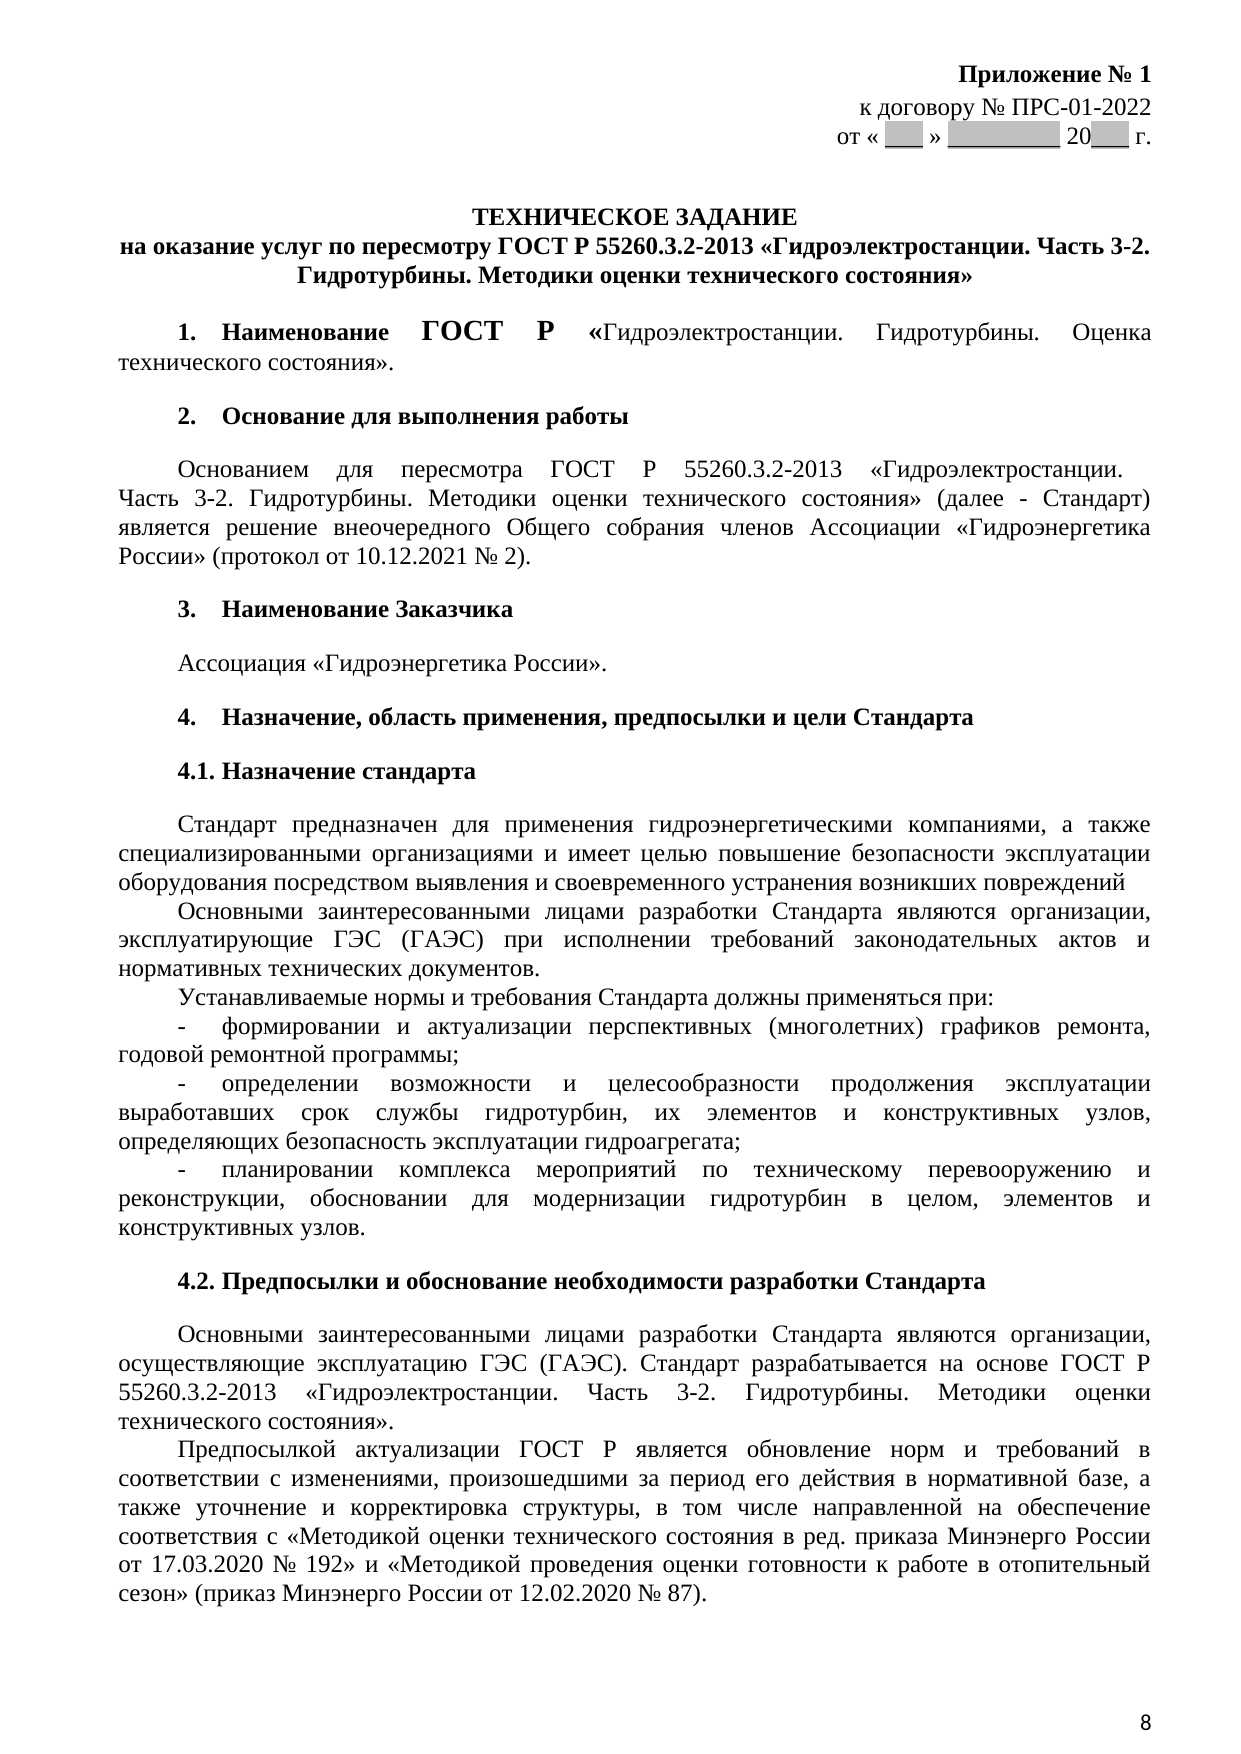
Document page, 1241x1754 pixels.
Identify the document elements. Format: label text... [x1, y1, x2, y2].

text Основанием для пересмотра ГОСТ Р 55260.3.2-2013 «Гидроэлектростанции. Часть 3-2. Гидротурбины. Методики оценки технического состояния» (далее - Стандарт) является решение внеочередного Общего собрания членов Ассоциации «Гидроэнергетика России» (протокол от 10.12.2021 № 2). [118, 454, 1152, 569]
text Устанавливаемые нормы и требования Стандарта должны применяться при: [118, 982, 1152, 1011]
list Наименование ГОСТ Р «Гидроэлектростанции. Гидротурбины. Оценка технического состояния». [118, 313, 1152, 376]
text Основными заинтересованными лицами разработки Стандарта являются организации, осуществляющие эксплуатацию ГЭС (ГАЭС). Стандарт разрабатывается на основе ГОСТ Р 55260.3.2-2013 «Гидроэлектростанции. Часть 3-2. Гидротурбины. Методики оценки технического состояния». [118, 1319, 1152, 1434]
list Назначение стандарта [118, 756, 1152, 784]
list Основание для выполнения работы [118, 401, 1152, 429]
text Основными заинтересованными лицами разработки Стандарта являются организации, эксплуатирующие ГЭС (ГАЭС) при исполнении требований законодательных актов и нормативных технических документов. [118, 896, 1152, 982]
text на оказание услуг по пересмотру ГОСТ Р 55260.3.2-2013 «Гидроэлектростанции. Часть 3-2. Гидротурбины. Методики оценки технического состояния» [118, 231, 1152, 288]
list определении возможности и целесообразности продолжения эксплуатации выработавших срок службы гидротурбин, их элементов и конструктивных узлов, определяющих безопасность эксплуатации гидроагрегата; [118, 1068, 1152, 1154]
list планировании комплекса мероприятий по техническому перевооружению и реконструкции, обосновании для модернизации гидротурбин в целом, элементов и конструктивных узлов. [118, 1154, 1152, 1241]
text Предпосылкой актуализации ГОСТ Р является обновление норм и требований в соответствии с изменениями, произошедшими за период его действия в нормативной базе, а также уточнение и корректировка структуры, в том числе направленной на обеспечение соответствия с «Методикой оценки технического состояния в ред. приказа Минэнерго России от 17.03.2020 № 192» и «Методикой проведения оценки готовности к работе в отопительный сезон» (приказ Минэнерго России от 12.02.2020 № 87). [118, 1434, 1152, 1607]
list Наименование Заказчика [118, 594, 1152, 623]
text Ассоциация «Гидроэнергетика России». [118, 648, 1152, 677]
text от « ___ » _________ 20___ г. [118, 121, 885, 149]
text к договору № ПРС-01-2022 [118, 92, 1152, 121]
text Приложение № 1 [118, 59, 1152, 88]
text Стандарт предназначен для применения гидроэнергетическими компаниями, а также специализированными организациями и имеет целью повышение безопасности эксплуатации оборудования посредством выявления и своевременного устранения возникших повреждений [118, 809, 1152, 896]
list Назначение, область применения, предпосылки и цели Стандарта [118, 702, 1152, 731]
text ТЕХНИЧЕСКОЕ ЗАДАНИЕ [118, 202, 1152, 231]
list Предпосылки и обоснование необходимости разработки Стандарта [118, 1266, 1152, 1294]
list формировании и актуализации перспективных (многолетних) графиков ремонта, годовой ремонтной программы; [118, 1011, 1152, 1068]
